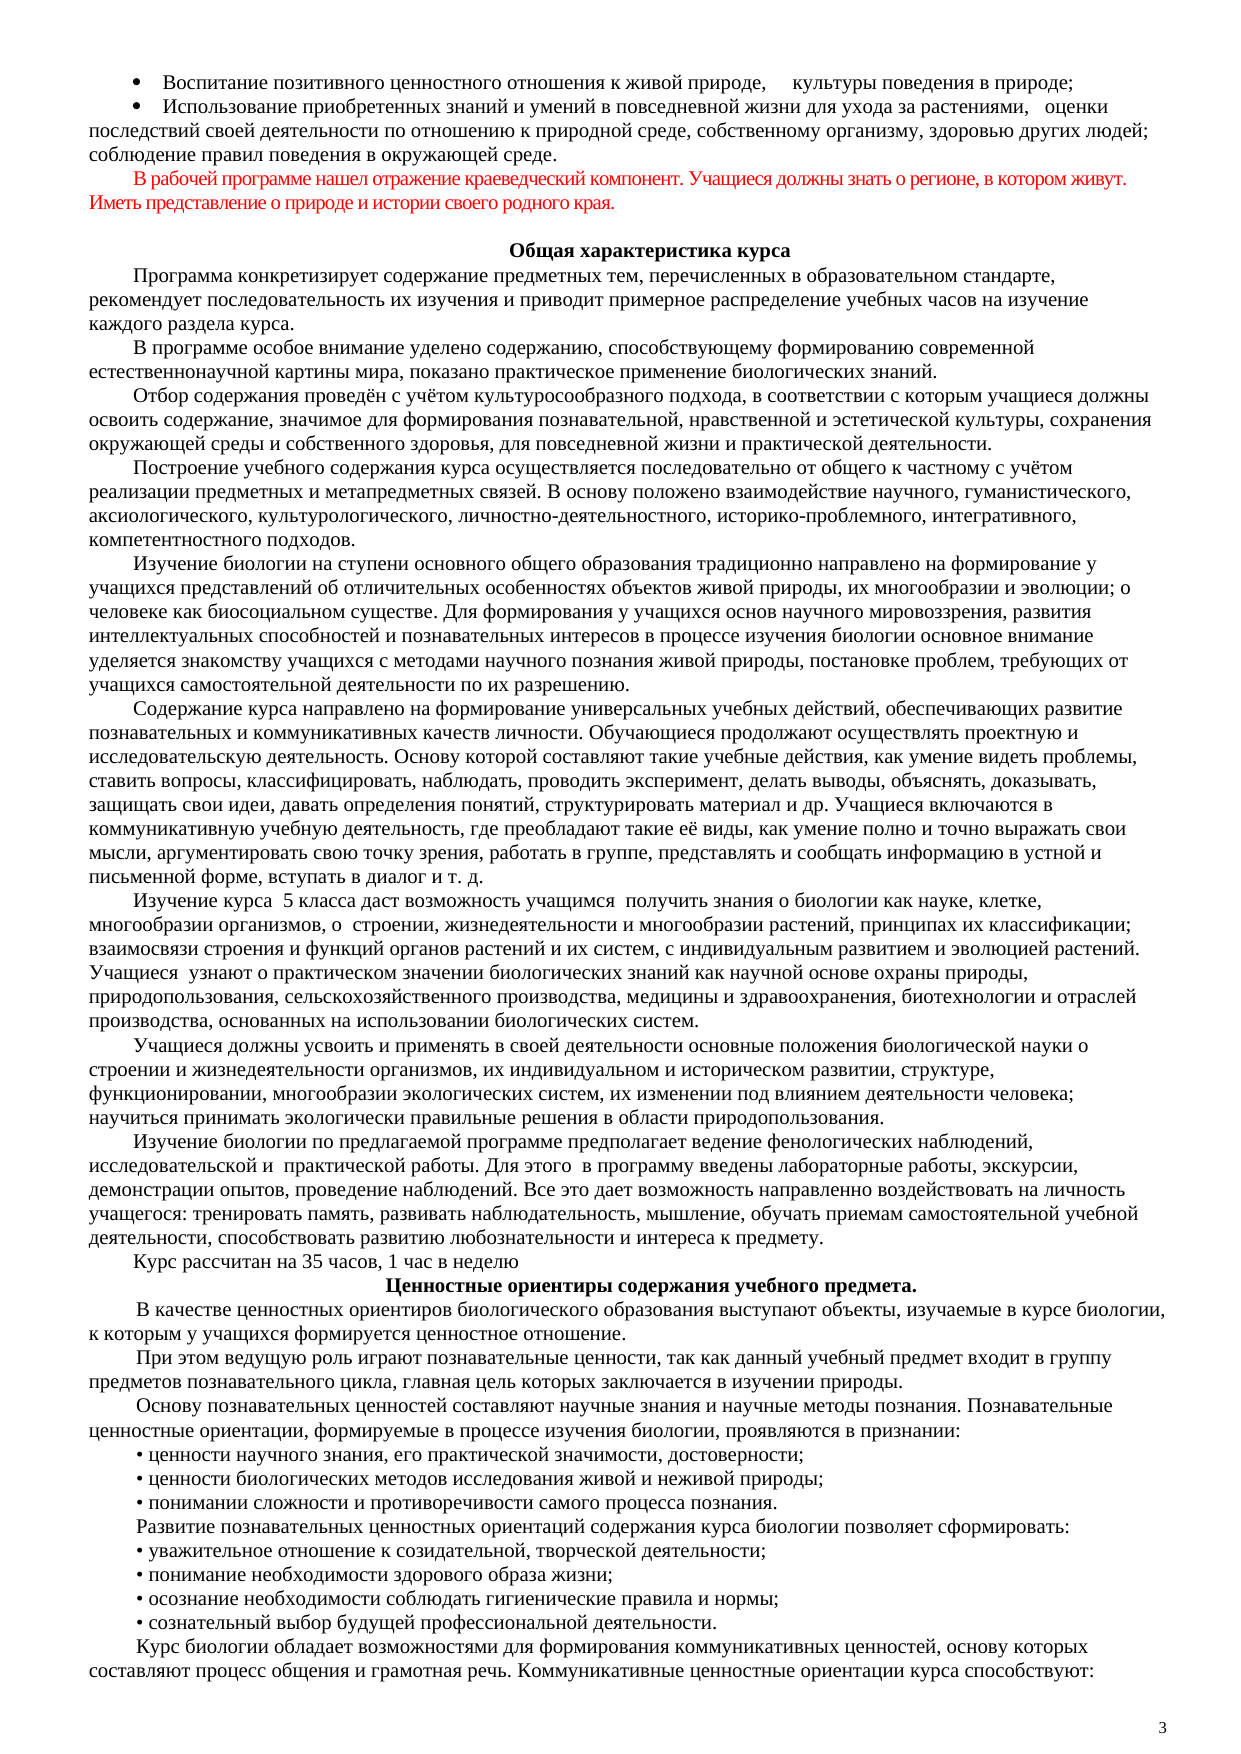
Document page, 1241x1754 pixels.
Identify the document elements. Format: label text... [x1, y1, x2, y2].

text Развитие познавательных ценностных ориентаций содержания курса биологии позволяет сформировать: [88, 1514, 1167, 1538]
text В программе особое внимание уделено содержанию, способствующему формированию современной естественнонаучной картины мира, показано практическое применение биологических знаний. [88, 335, 1167, 383]
list Использование приобретенных знаний и умений в повседневной жизни для ухода за растениями, оценки последствий своей деятельности по отношению к природной среде, собственному организму, здоровью других людей; соблюдение правил поведения в окружающей среде. [88, 94, 1167, 166]
text Содержание курса направлено на формирование универсальных учебных действий, обеспечивающих развитие познавательных и коммуникативных качеств личности. Обучающиеся продолжают осуществлять проектную и исследовательскую деятельность. Основу которой составляют такие учебные действия, как умение видеть проблемы, ставить вопросы, классифицировать, наблюдать, проводить эксперимент, делать выводы, объяснять, доказывать, защищать свои идеи, давать определения понятий, структурировать материал и др. Учащиеся включаются в коммуникативную учебную деятельность, где преобладают такие её виды, как умение полно и точно выражать свои мысли, аргументировать свою точку зрения, работать в группе, представлять и сообщать информацию в устной и письменной форме, вступать в диалог и т. д. [88, 696, 1167, 888]
text • ценности биологических методов исследования живой и неживой природы; [88, 1466, 1167, 1490]
text Основу познавательных ценностей составляют научные знания и научные методы познания. Познавательные ценностные ориентации, формируемые в процессе изучения биологии, проявляются в признании: [88, 1393, 1167, 1442]
text • сознательный выбор будущей профессиональной деятельности. [88, 1610, 1167, 1634]
text Программа конкретизирует содержание предметных тем, перечисленных в образовательном стандарте, рекомендует последовательность их изучения и приводит примерное распределение учебных часов на изучение каждого раздела курса. [88, 262, 1167, 335]
text Построение учебного содержания курса осуществляется последовательно от общего к частному с учётом реализации предметных и метапредметных связей. В основу положено взаимодействие научного, гуманистического, аксиологического, культурологического, личностно-деятельностного, историко-проблемного, интегративного, компетентностного подходов. [88, 455, 1167, 551]
text Курс рассчитан на 35 часов, 1 час в неделю [88, 1249, 1167, 1273]
text Общая характеристика курса [88, 238, 1167, 262]
text В качестве ценностных ориентиров биологического образования выступают объекты, изучаемые в курсе биологии, к которым у учащихся формируется ценностное отношение. [88, 1297, 1167, 1345]
text Курс биологии обладает возможностями для формирования коммуникативных ценностей, основу которых составляют процесс общения и грамотная речь. Коммуникативные ценностные ориентации курса способствуют: [88, 1634, 1167, 1682]
text При этом ведущую роль играют познавательные ценности, так как данный учебный предмет входит в группу предметов познавательного цикла, главная цель которых заключается в изучении природы. [88, 1345, 1167, 1393]
text В рабочей программе нашел отражение краеведческий компонент. Учащиеся должны знать о регионе, в котором живут. Иметь представление о природе и истории своего родного края. [88, 166, 1167, 214]
text • понимание необходимости здорового образа жизни; [88, 1562, 1167, 1586]
text Отбор содержания проведён с учётом культуросообразного подхода, в соответствии с которым учащиеся должны освоить содержание, значимое для формирования познавательной, нравственной и эстетической культуры, сохранения окружающей среды и собственного здоровья, для повседневной жизни и практической деятельности. [88, 383, 1167, 455]
text • понимании сложности и противоречивости самого процесса познания. [88, 1490, 1167, 1514]
text Учащиеся должны усвоить и применять в своей деятельности основные положения биологической науки о строении и жизнедеятельности организмов, их индивидуальном и историческом развитии, структуре, функционировании, многообразии экологических систем, их изменении под влиянием деятельности человека; научиться принимать экологически правильные решения в области природопользования. [88, 1032, 1167, 1129]
text • осознание необходимости соблюдать гигиенические правила и нормы; [88, 1586, 1167, 1610]
text Изучение курса 5 класса даст возможность учащимся получить знания о биологии как науке, клетке, многообразии организмов, о строении, жизнедеятельности и многообразии растений, принципах их классификации; взаимосвязи строения и функций органов растений и их систем, с индивидуальным развитием и эволюцией растений. Учащиеся узнают о практическом значении биологических знаний как научной основе охраны природы, природопользования, сельскохозяйственного производства, медицины и здравоохранения, биотехнологии и отраслей производства, основанных на использовании биологических систем. [88, 888, 1167, 1032]
list Воспитание позитивного ценностного отношения к живой природе, культуры поведения в природе; [88, 70, 1167, 94]
text Изучение биологии на ступени основного общего образования традиционно направлено на формирование у учащихся представлений об отличительных особенностях объектов живой природы, их многообразии и эволюции; о человеке как биосоциальном существе. Для формирования у учащихся основ научного мировоззрения, развития интеллектуальных способностей и познавательных интересов в процессе изучения биологии основное внимание уделяется знакомству учащихся с методами научного познания живой природы, постановке проблем, требующих от учащихся самостоятельной деятельности по их разрешению. [88, 551, 1167, 696]
text • уважительное отношение к созидательной, творческой деятельности; [88, 1538, 1167, 1562]
text Изучение биологии по предлагаемой программе предполагает ведение фенологических наблюдений, исследовательской и практической работы. Для этого в программу введены лабораторные работы, экскурсии, демонстрации опытов, проведение наблюдений. Все это дает возможность направленно воздействовать на личность учащегося: тренировать память, развивать наблюдательность, мышление, обучать приемам самостоятельной учебной деятельности, способствовать развитию любознательности и интереса к предмету. [88, 1129, 1167, 1249]
text • ценности научного знания, его практической значимости, достоверности; [88, 1442, 1167, 1466]
text Ценностные ориентиры содержания учебного предмета. [88, 1273, 1167, 1297]
